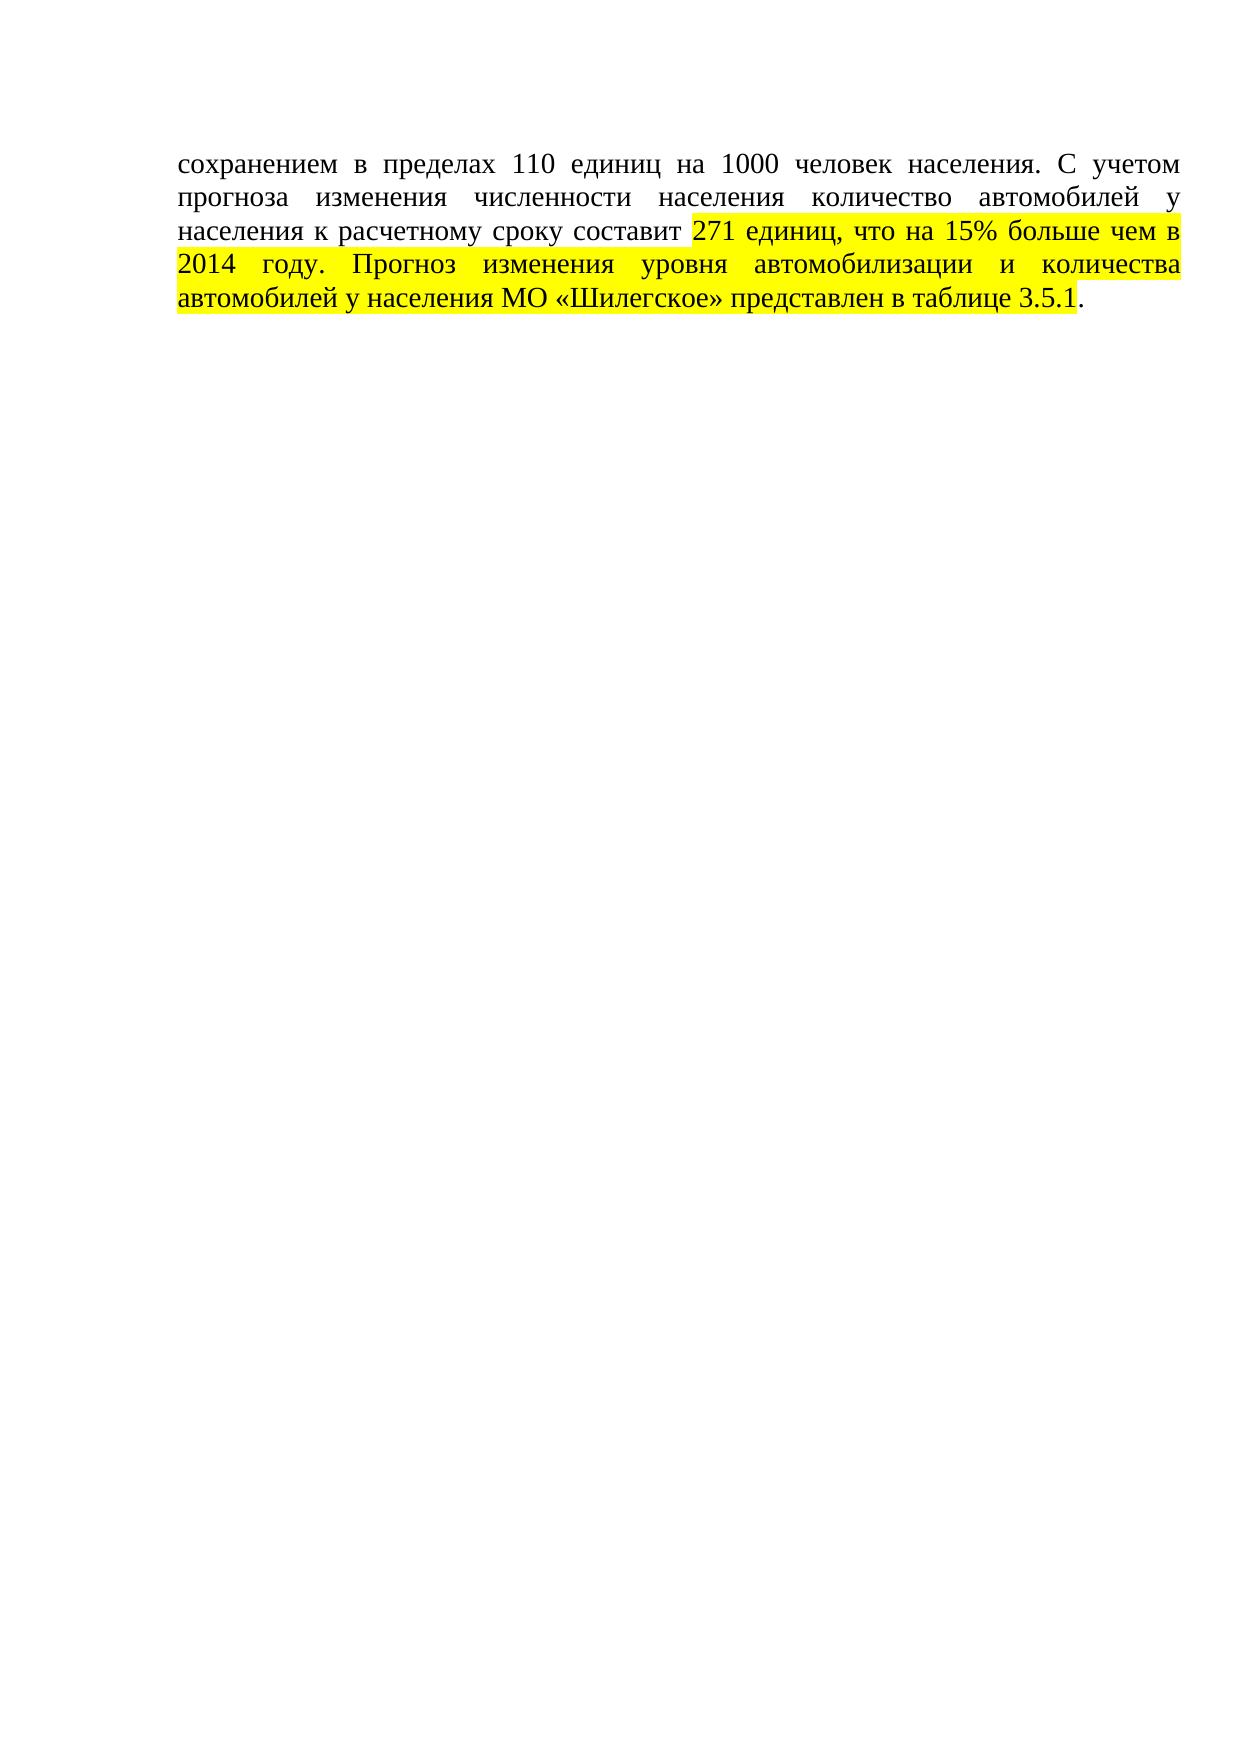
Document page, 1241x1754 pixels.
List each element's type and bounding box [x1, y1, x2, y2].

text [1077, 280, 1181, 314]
text [177, 146, 1181, 247]
